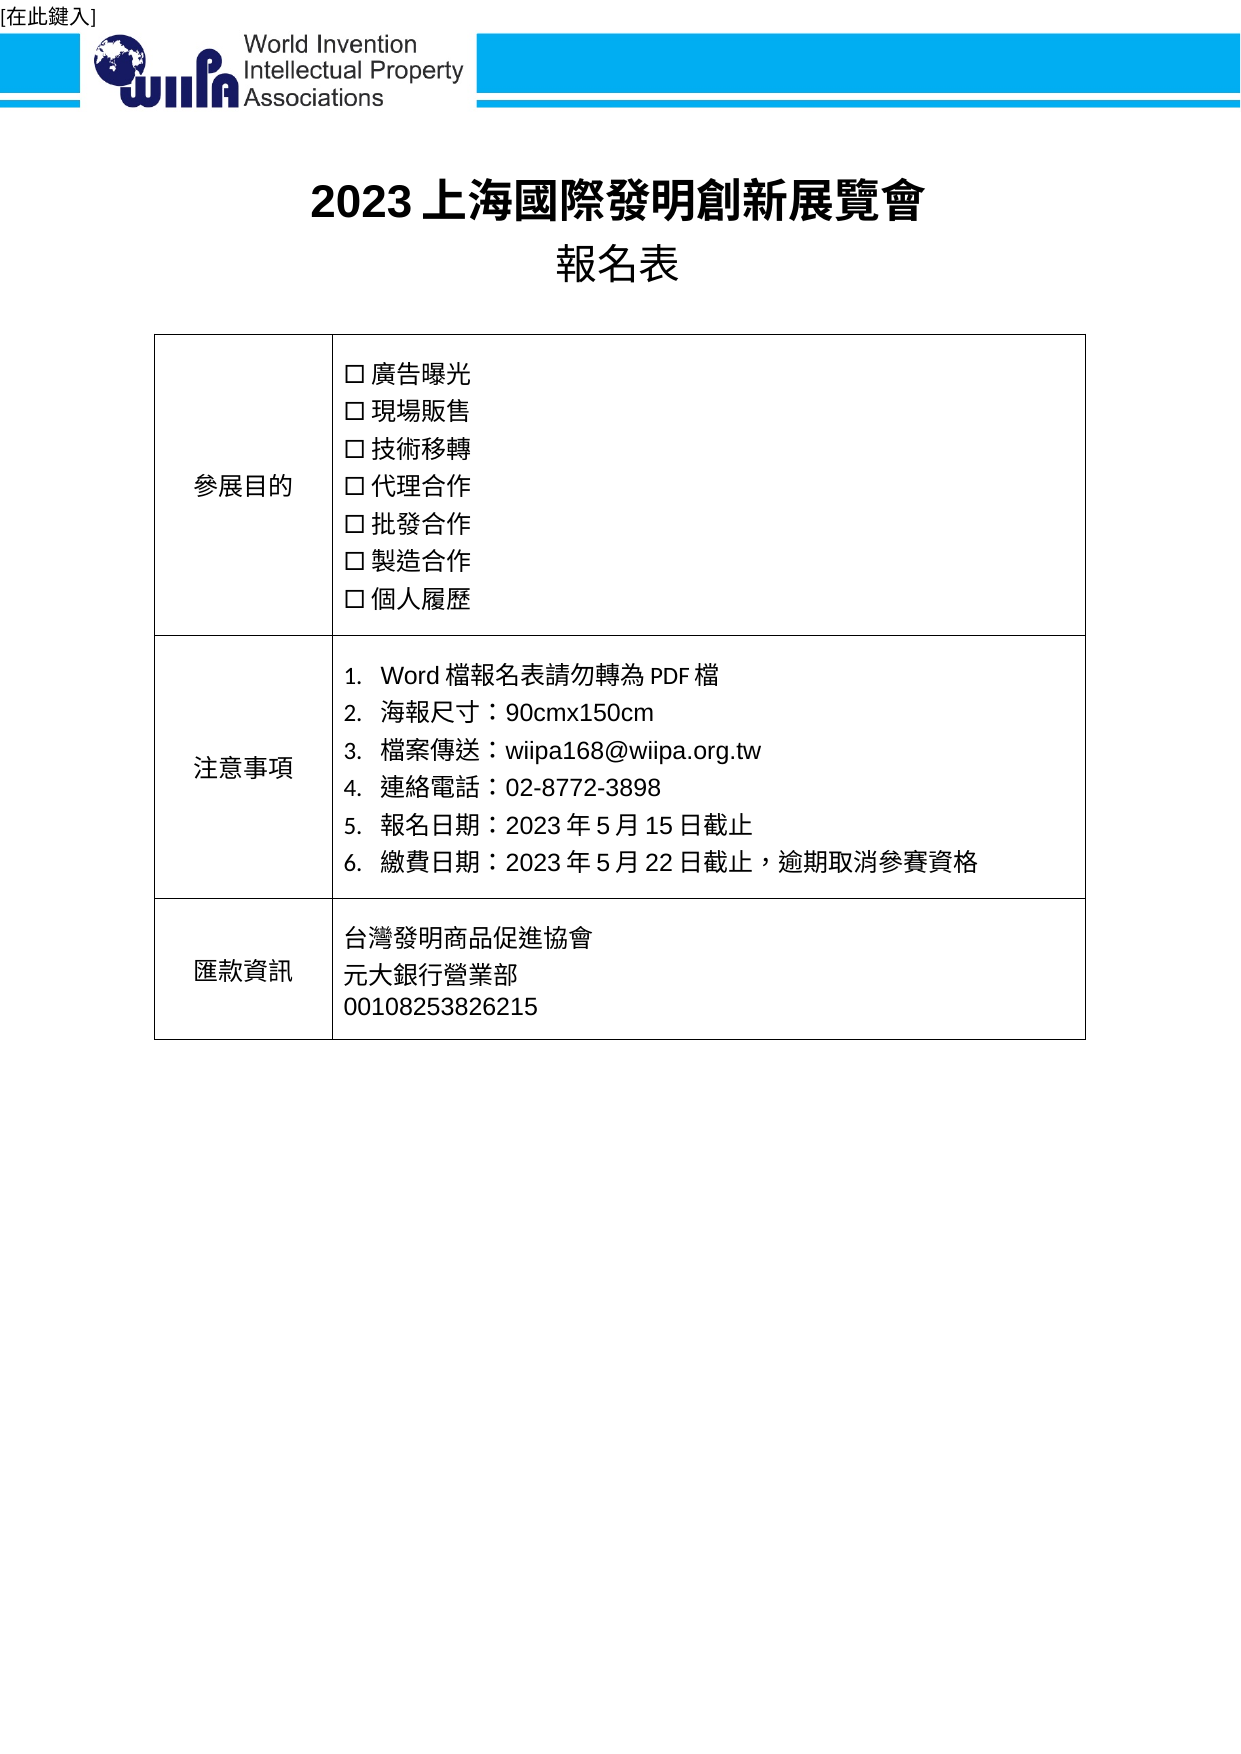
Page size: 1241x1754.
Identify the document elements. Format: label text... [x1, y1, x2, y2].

table_cell Word檔報名表請勿轉為PDF檔 海報尺寸：90cmx150cm 檔案傳送：wiipa168@wiipa.org.tw 連絡電話：02-8772-3898 報名日期：2023年5月15日截止 繳費日期：2023年5月22日截止，逾期取消參賽資格 [333, 636, 1085, 898]
table_cell 參展目的 [155, 335, 332, 634]
picture [0, 30, 1241, 112]
table_cell 匯款資訊 [155, 899, 332, 1039]
table_cell 台灣發明商品促進協會 元大銀行營業部 00108253826215 [333, 899, 1085, 1039]
table_cell 注意事項 [155, 636, 332, 898]
table_cell 廣告曝光 現場販售 技術移轉 代理合作 批發合作 製造合作 個人履歷 [333, 335, 1085, 634]
